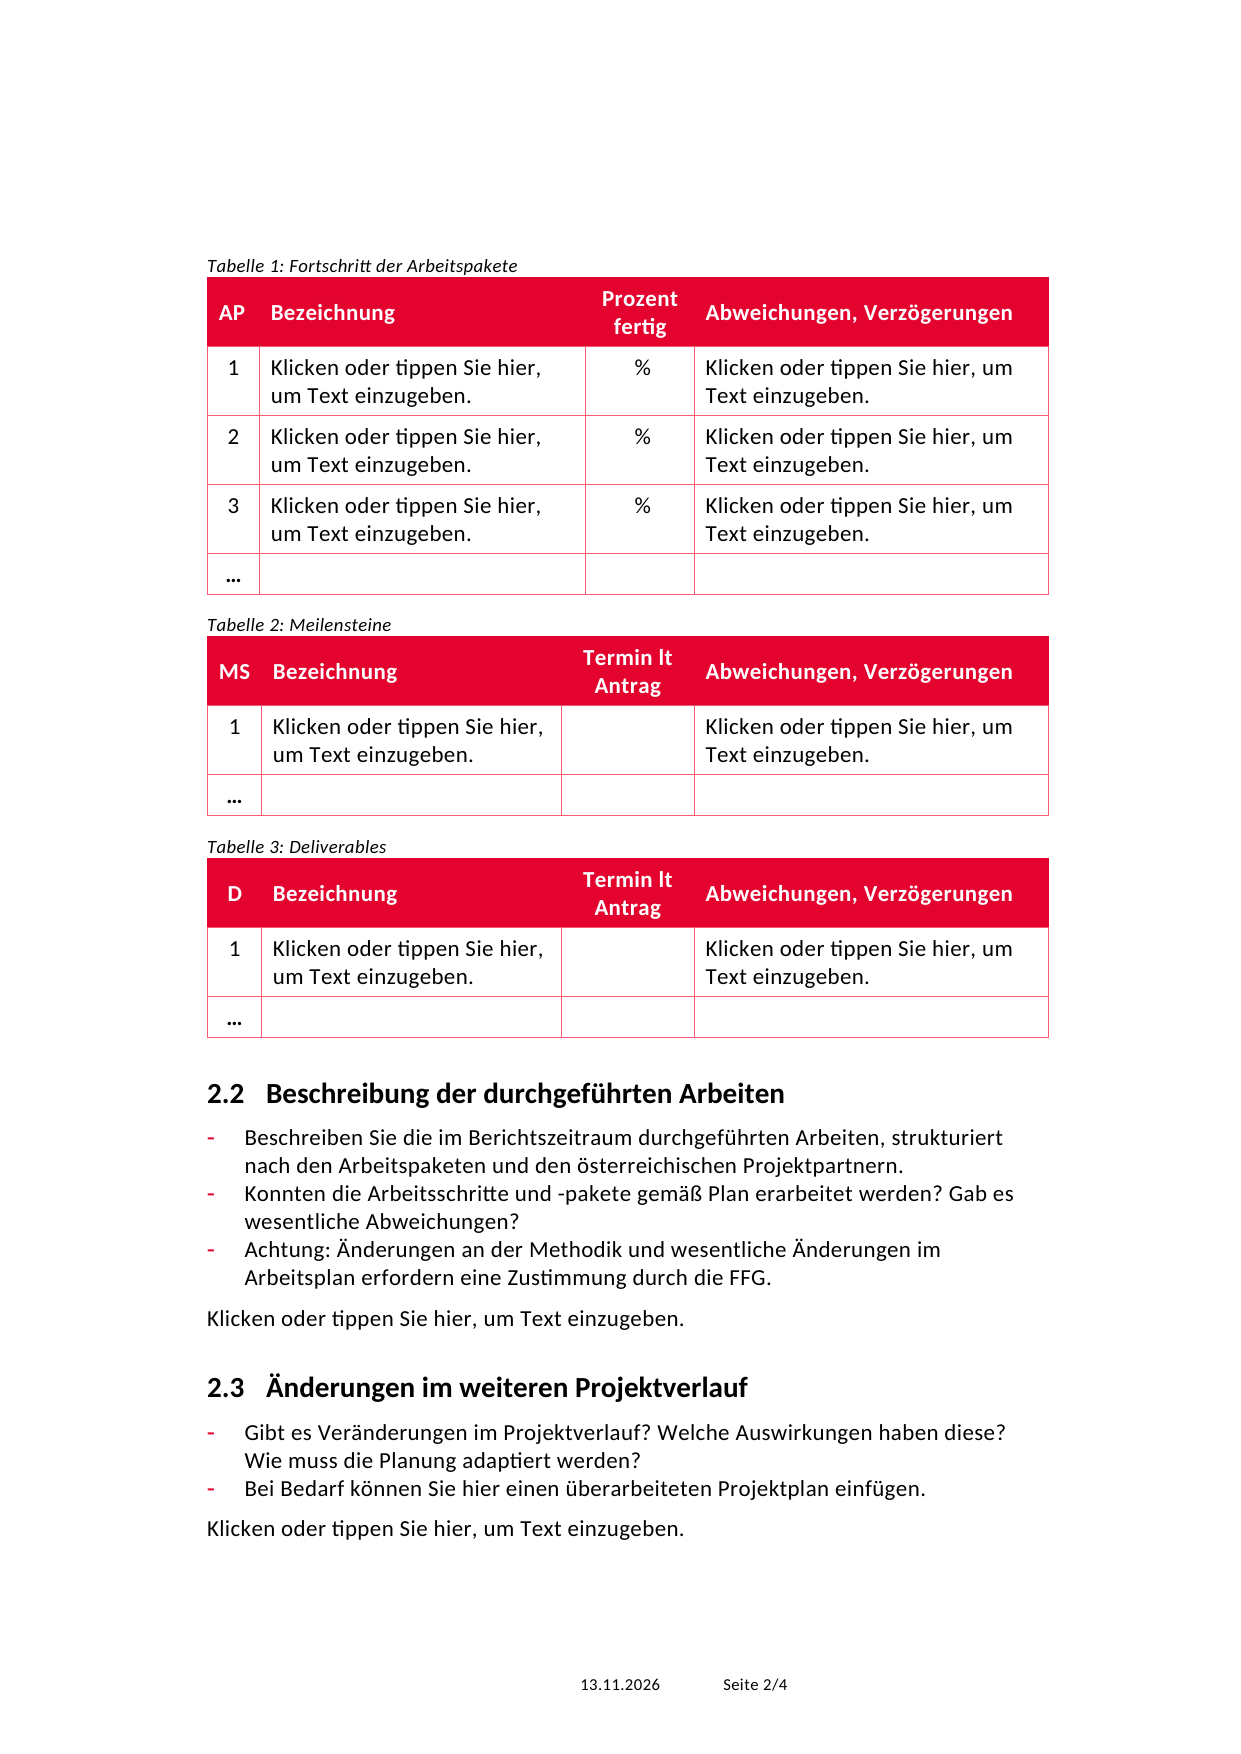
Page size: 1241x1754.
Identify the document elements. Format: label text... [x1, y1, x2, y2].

table_cell [260, 485, 585, 553]
table_cell [695, 706, 1048, 774]
table_cell [262, 706, 561, 774]
list Konnten die Arbeitsschritte und -pakete gemäß Plan erarbeitet werden? Gab es wesentliche Abweichungen? [207, 1179, 1033, 1236]
table_cell … [208, 997, 261, 1037]
table_cell … [208, 775, 261, 815]
table_cell [260, 554, 585, 594]
table_cell [695, 416, 1048, 484]
list Gibt es Veränderungen im Projektverlauf? Welche Auswirkungen haben diese? Wie muss die Planung adaptiert werden? [207, 1418, 1033, 1474]
subtitle Beschreibung der durchgeführten Arbeiten [207, 1075, 1033, 1111]
table_cell [562, 997, 694, 1037]
table_cell [260, 416, 585, 484]
table_header Bezeichnung [262, 638, 561, 705]
table_cell 3 [208, 485, 259, 553]
table_cell [586, 554, 694, 594]
table_cell [586, 347, 694, 415]
table_cell 1 [208, 706, 261, 774]
table_cell [562, 928, 694, 996]
table_header Abweichungen, Verzögerungen [695, 278, 1048, 346]
table_cell [586, 485, 694, 553]
table_header Termin lt Antrag [562, 859, 694, 927]
list Bei Bedarf können Sie hier einen überarbeiteten Projektplan einfügen. [207, 1474, 1033, 1502]
table_cell [695, 997, 1048, 1037]
table_cell [562, 775, 694, 815]
table_cell 2 [208, 416, 259, 484]
table_cell [695, 775, 1048, 815]
table_cell [695, 485, 1048, 553]
table_cell [262, 775, 561, 815]
table_cell … [208, 554, 259, 594]
table_header Prozent fertig [586, 278, 694, 346]
table_header Bezeichnung [260, 278, 585, 346]
table_cell 1 [208, 928, 261, 996]
list Achtung: Änderungen an der Methodik und wesentliche Änderungen im Arbeitsplan erfordern eine Zustimmung durch die FFG. [207, 1236, 1033, 1292]
table_cell [695, 928, 1048, 996]
table_header D [208, 859, 261, 927]
table_cell [695, 554, 1048, 594]
subtitle Änderungen im weiteren Projektverlauf [207, 1369, 1033, 1405]
table_header MS [208, 638, 261, 705]
table_cell [695, 347, 1048, 415]
table_cell [262, 928, 561, 996]
table_cell [586, 416, 694, 484]
list Beschreiben Sie die im Berichtszeitraum durchgeführten Arbeiten, strukturiert nach den Arbeitspaketen und den österreichischen Projektpartnern. [207, 1123, 1033, 1179]
table_header AP [208, 278, 259, 346]
table_header Termin lt Antrag [562, 638, 694, 705]
table_cell [562, 706, 694, 774]
table_header Bezeichnung [262, 859, 561, 927]
table_header Abweichungen, Verzögerungen [695, 638, 1048, 705]
table_cell [260, 347, 585, 415]
text Tabelle 3: Deliverables [207, 835, 1033, 858]
table_header Abweichungen, Verzögerungen [695, 859, 1048, 927]
table_cell 1 [208, 347, 259, 415]
table_cell [262, 997, 561, 1037]
